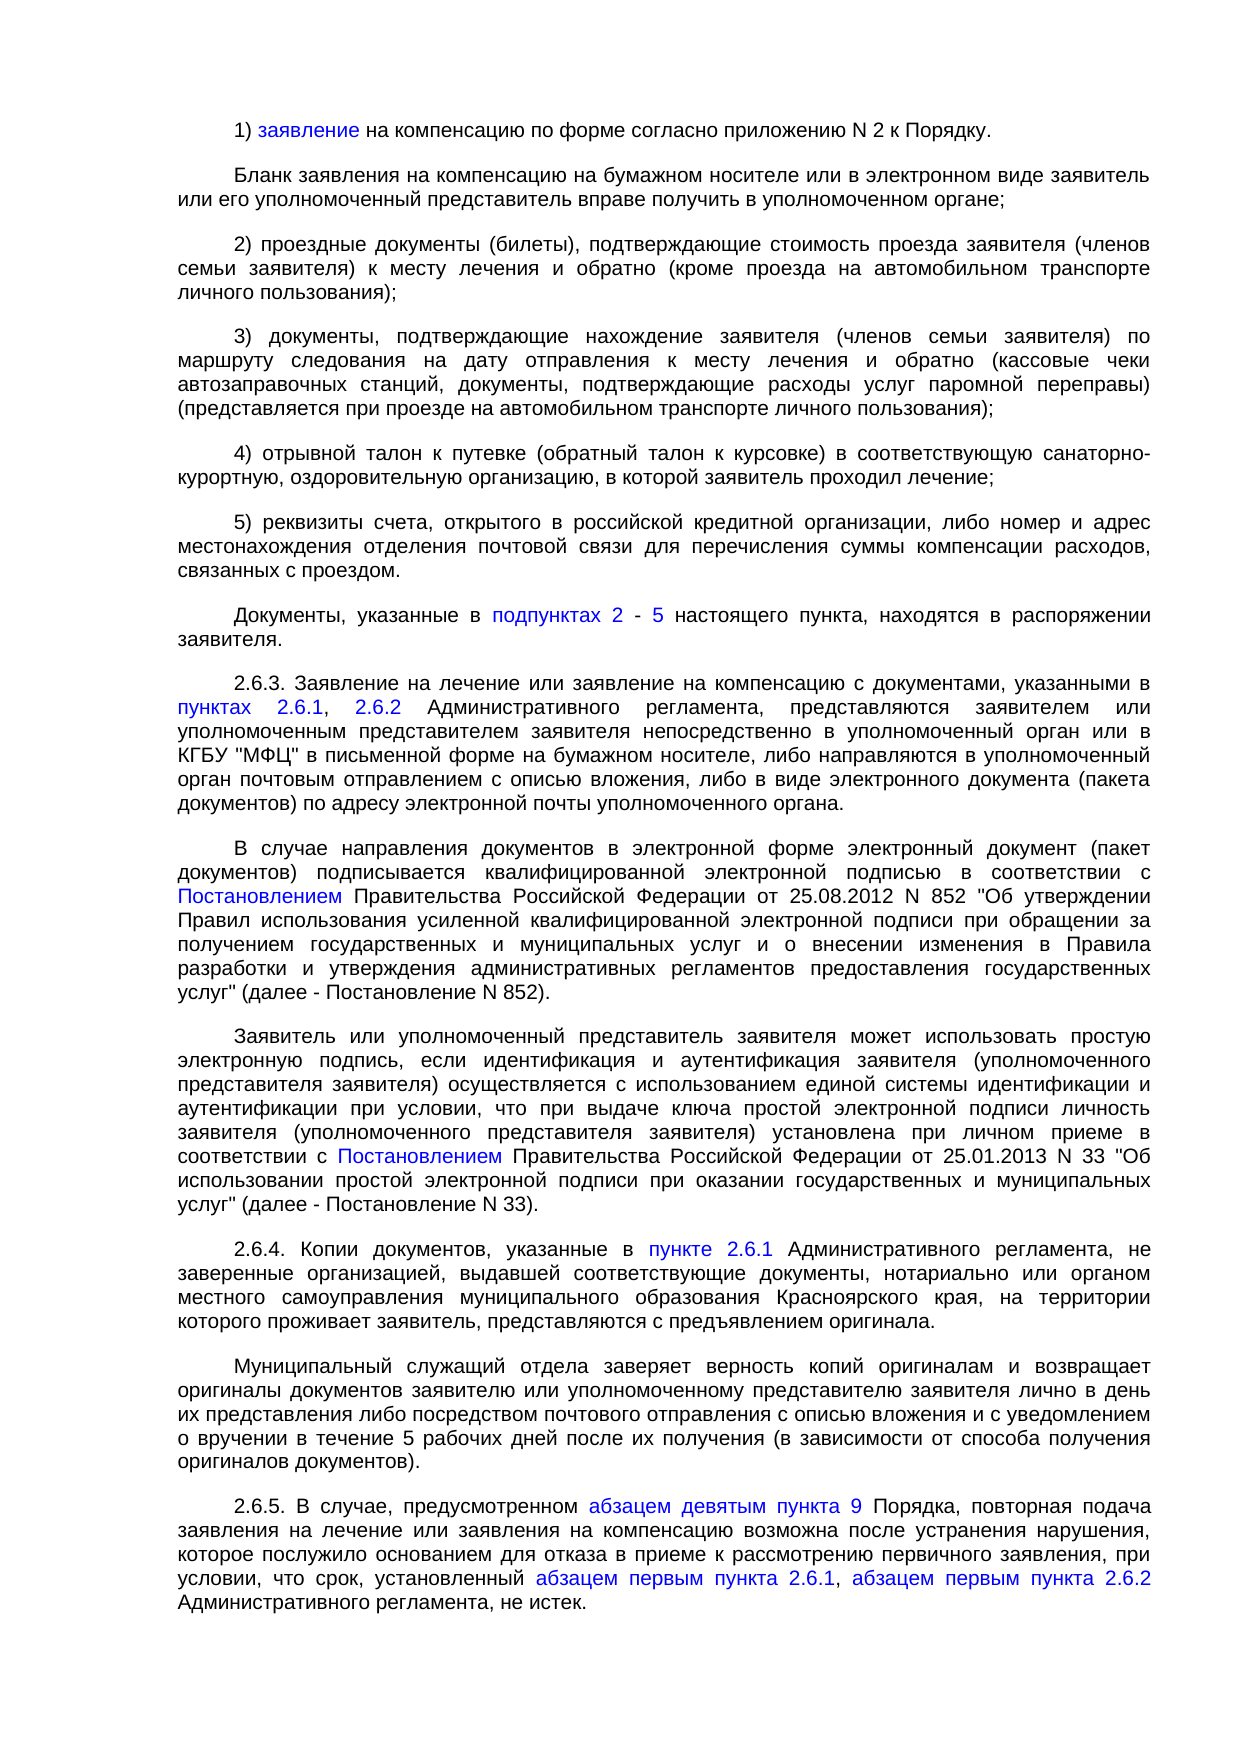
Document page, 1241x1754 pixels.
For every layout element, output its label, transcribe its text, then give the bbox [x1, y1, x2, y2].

text 2) проездные документы (билеты), подтверждающие стоимость проезда заявителя (членов семьи заявителя) к месту лечения и обратно (кроме проезда на автомобильном транспорте личного пользования); [177, 232, 1152, 303]
text Муниципальный служащий отдела заверяет верность копий оригиналам и возвращает оригиналы документов заявителю или уполномоченному представителю заявителя лично в день их представления либо посредством почтового отправления с описью вложения и с уведомлением о вручении в течение 5 рабочих дней после их получения (в зависимости от способа получения оригиналов документов). [177, 1353, 1152, 1473]
text 5) реквизиты счета, открытого в российской кредитной организации, либо номер и адрес местонахождения отделения почтовой связи для перечисления суммы компенсации расходов, связанных с проездом. [177, 510, 1152, 582]
text 2.6.4. Копии документов, указанные в пункте 2.6.1 Административного регламента, не заверенные организацией, выдавшей соответствующие документы, нотариально или органом местного самоуправления муниципального образования Красноярского края, на территории которого проживает заявитель, представляются с предъявлением оригинала. [177, 1237, 1152, 1333]
text В случае направления документов в электронной форме электронный документ (пакет документов) подписывается квалифицированной электронной подписью в соответствии с Постановлением Правительства Российской Федерации от 25.08.2012 N 852 "Об утверждении Правил использования усиленной квалифицированной электронной подписи при обращении за получением государственных и муниципальных услуг и о внесении изменения в Правила разработки и утверждения административных регламентов предоставления государственных услуг" (далее - Постановление N 852). [177, 836, 1152, 1003]
text 2.6.5. В случае, предусмотренном абзацем девятым пункта 9 Порядка, повторная подача заявления на лечение или заявления на компенсацию возможна после устранения нарушения, которое послужило основанием для отказа в приеме к рассмотрению первичного заявления, при условии, что срок, установленный абзацем первым пункта 2.6.1, абзацем первым пункта 2.6.2 Административного регламента, не истек. [177, 1494, 1152, 1614]
text 4) отрывной талон к путевке (обратный талон к курсовке) в соответствующую санаторно-курортную, оздоровительную организацию, в которой заявитель проходил лечение; [177, 441, 1152, 489]
text 2.6.3. Заявление на лечение или заявление на компенсацию с документами, указанными в пунктах 2.6.1, 2.6.2 Административного регламента, представляются заявителем или уполномоченным представителем заявителя непосредственно в уполномоченный орган или в КГБУ "МФЦ" в письменной форме на бумажном носителе, либо направляются в уполномоченный орган почтовым отправлением с описью вложения, либо в виде электронного документа (пакета документов) по адресу электронной почты уполномоченного органа. [177, 671, 1152, 815]
text 3) документы, подтверждающие нахождение заявителя (членов семьи заявителя) по маршруту следования на дату отправления к месту лечения и обратно (кассовые чеки автозаправочных станций, документы, подтверждающие расходы услуг паромной переправы) (представляется при проезде на автомобильном транспорте личного пользования); [177, 324, 1152, 420]
text Заявитель или уполномоченный представитель заявителя может использовать простую электронную подпись, если идентификация и аутентификация заявителя (уполномоченного представителя заявителя) осуществляется с использованием единой системы идентификации и аутентификации при условии, что при выдаче ключа простой электронной подписи личность заявителя (уполномоченного представителя заявителя) установлена при личном приеме в соответствии с Постановлением Правительства Российской Федерации от 25.01.2013 N 33 "Об использовании простой электронной подписи при оказании государственных и муниципальных услуг" (далее - Постановление N 33). [177, 1024, 1152, 1216]
text Бланк заявления на компенсацию на бумажном носителе или в электронном виде заявитель или его уполномоченный представитель вправе получить в уполномоченном органе; [177, 163, 1152, 211]
text 1) заявление на компенсацию по форме согласно приложению N 2 к Порядку. [177, 118, 1152, 142]
text Документы, указанные в подпунктах 2 - 5 настоящего пункта, находятся в распоряжении заявителя. [177, 602, 1152, 650]
